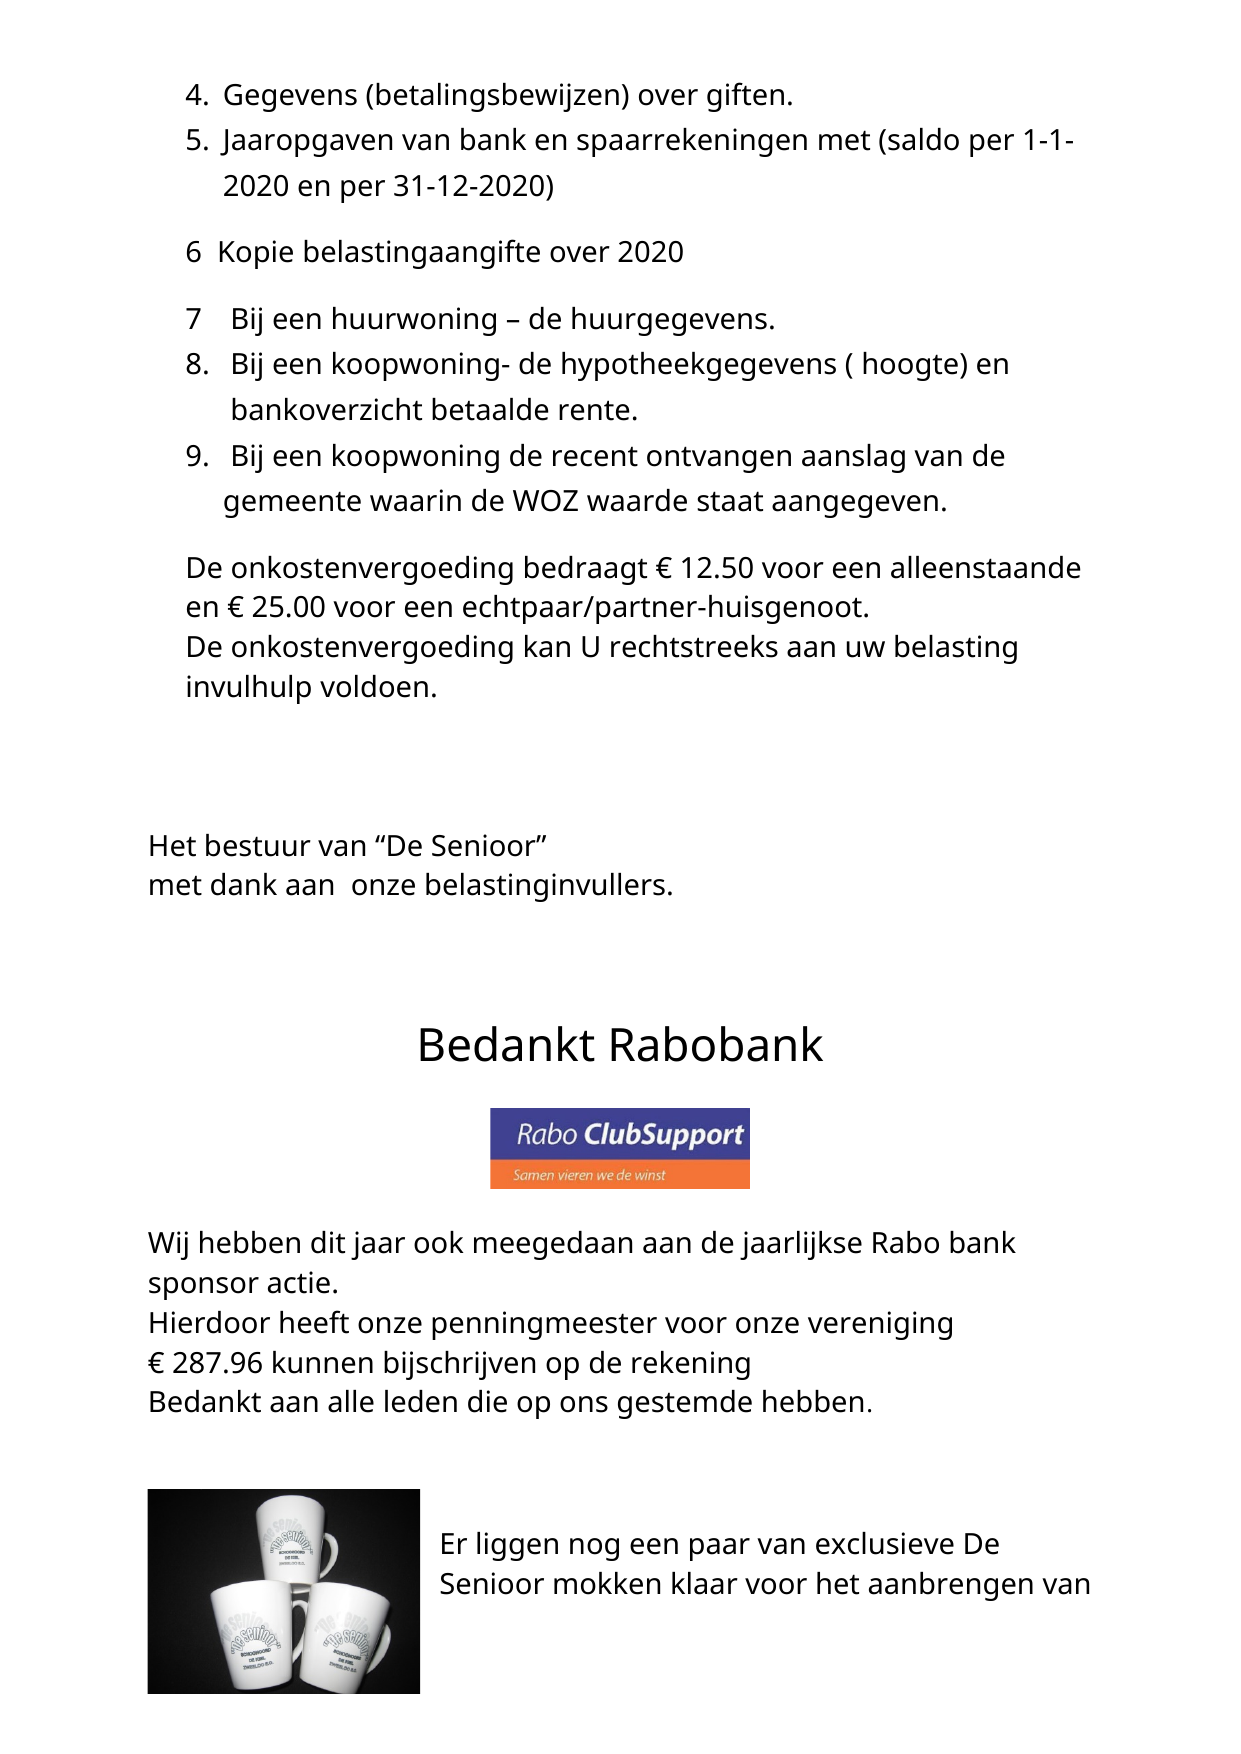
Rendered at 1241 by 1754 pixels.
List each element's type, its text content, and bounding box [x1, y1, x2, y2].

text Er liggen nog een paar van exclusieve De Senioor mokken klaar voor het aanbrengen van 2 nieuwe leden. [421, 1523, 1093, 1603]
text Bedankt aan alle leden die op ons gestemde hebben. [148, 1382, 1093, 1421]
text Bedankt Rabobank [148, 1012, 1093, 1074]
picture [147, 1489, 421, 1694]
list bankoverzicht betaalde rente. [223, 389, 1093, 429]
text Hierdoor heeft onze penningmeester voor onze vereniging [148, 1302, 1093, 1342]
text Het bestuur van “De Senioor” [148, 825, 1093, 864]
picture [490, 1108, 750, 1189]
text € 287.96 kunnen bijschrijven op de rekening [148, 1342, 1093, 1382]
text met dank aan onze belastinginvullers. [148, 864, 1093, 904]
list Bij een koopwoning- de hypotheekgegevens ( hoogte) en [185, 344, 1093, 383]
text De onkostenvergoeding bedraagt € 12.50 voor een alleenstaande en € 25.00 voor een echtpaar/partner-huisgenoot. De onkostenvergoeding kan U rechtstreeks aan uw belasting invulhulp voldoen. [185, 547, 1093, 706]
list Jaaropgaven van bank en spaarrekeningen met (saldo per 1-1-2020 en per 31-12-2020) [185, 119, 1093, 205]
list Bij een koopwoning de recent ontvangen aanslag van de gemeente waarin de WOZ waarde staat aangegeven. [185, 435, 1093, 520]
list Gegevens (betalingsbewijzen) over giften. [185, 74, 1093, 113]
list Bij een huurwoning – de huurgegevens. [185, 298, 1093, 338]
text 6 Kopie belastingaangifte over 2020 [185, 232, 1093, 271]
text Wij hebben dit jaar ook meegedaan aan de jaarlijkse Rabo bank sponsor actie. [148, 1223, 1093, 1302]
